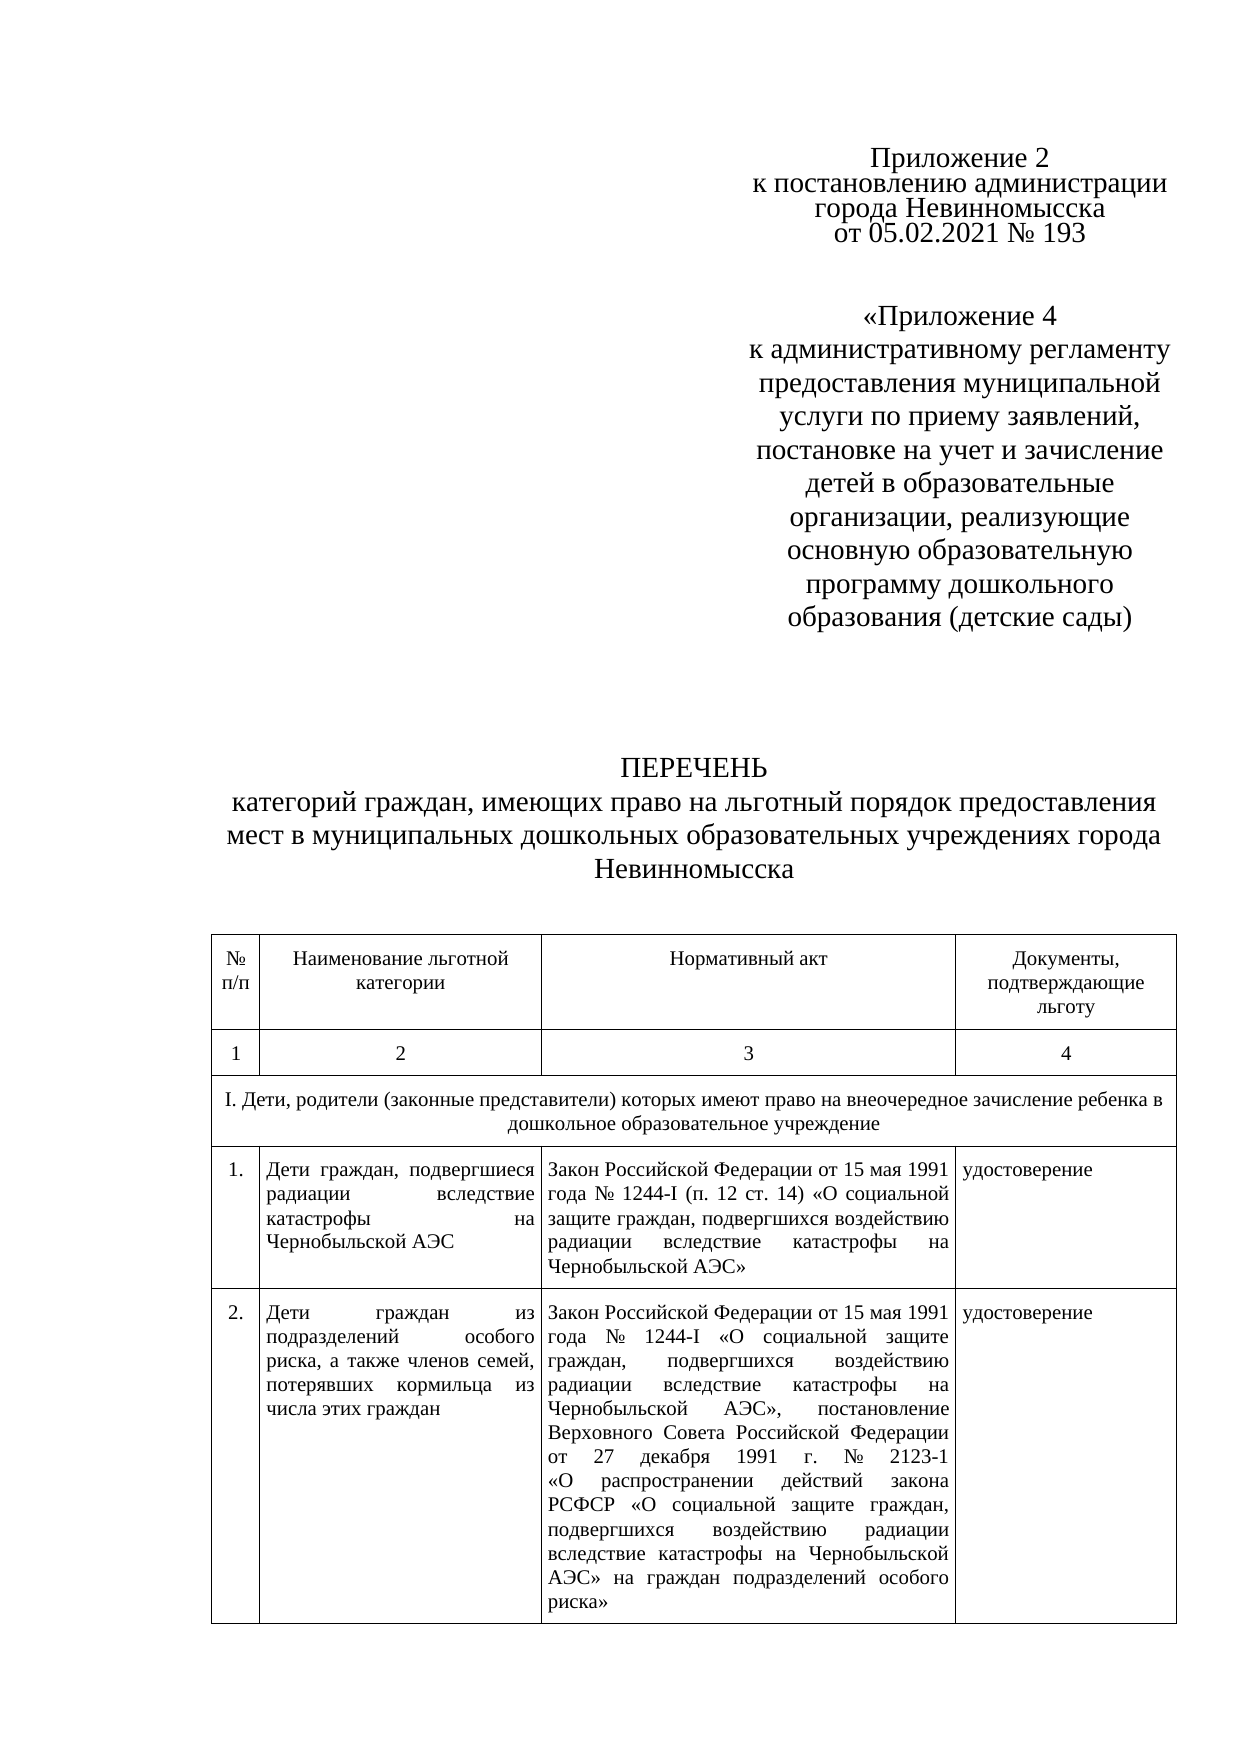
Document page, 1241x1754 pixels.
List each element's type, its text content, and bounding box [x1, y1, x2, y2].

text Приложение 2 [738, 148, 1181, 173]
table_cell 2 [260, 1030, 541, 1075]
text ПЕРЕЧЕНЬ [207, 750, 1181, 784]
text от 05.02.2021 № 193 [738, 223, 1181, 248]
text к постановлению администрации города Невинномысска [738, 173, 1181, 223]
text категорий граждан, имеющих право на льготный порядок предоставления мест в муниципальных дошкольных образовательных учреждениях города Невинномысска [207, 784, 1181, 884]
table_cell 2. [212, 1289, 259, 1623]
table_cell 4 [956, 1030, 1176, 1075]
table_header Нормативный акт [542, 935, 955, 1029]
table_cell Дети граждан из подразделений особого риска, а также членов семей, потерявших кормильца из числа этих граждан [260, 1289, 541, 1623]
table_cell I. Дети, родители (законные представители) которых имеют право на внеочередное зачисление ребенка в дошкольное образовательное учреждение [212, 1076, 1176, 1146]
table_header Документы, подтверждающие льготу [956, 935, 1176, 1029]
table_cell Закон Российской Федерации от 15 мая 1991 года № 1244-I «О социальной защите граждан, подвергшихся воздействию радиации вследствие катастрофы на Чернобыльской АЭС», постановление Верховного Совета Российской Федерации от 27 декабря 1991 г. № 2123-1 «О распространении действий закона РСФСР «О социальной защите граждан, подвергшихся воздействию радиации вследствие катастрофы на Чернобыльской АЭС» на граждан подразделений особого риска» [542, 1289, 955, 1623]
table_header Наименование льготной категории [260, 935, 541, 1029]
table_cell 3 [542, 1030, 955, 1075]
text к административному регламенту предоставления муниципальной услуги по приему заявлений, постановке на учет и зачисление детей в образовательные организации, реализующие основную образовательную программу дошкольного образования (детские сады) [738, 331, 1181, 633]
table_cell 1 [212, 1030, 259, 1075]
table_cell Закон Российской Федерации от 15 мая 1991 года № 1244-I (п. 12 ст. 14) «О социальной защите граждан, подвергшихся воздействию радиации вследствие катастрофы на Чернобыльской АЭС» [542, 1147, 955, 1288]
table_cell удостоверение [956, 1147, 1176, 1288]
table_header № п/п [212, 935, 259, 1029]
table_cell 1. [212, 1147, 259, 1288]
table_cell Дети граждан, подвергшиеся радиации вследствие катастрофы на Чернобыльской АЭС [260, 1147, 541, 1288]
table_cell удостоверение [956, 1289, 1176, 1623]
text «Приложение 4 [738, 298, 1181, 331]
